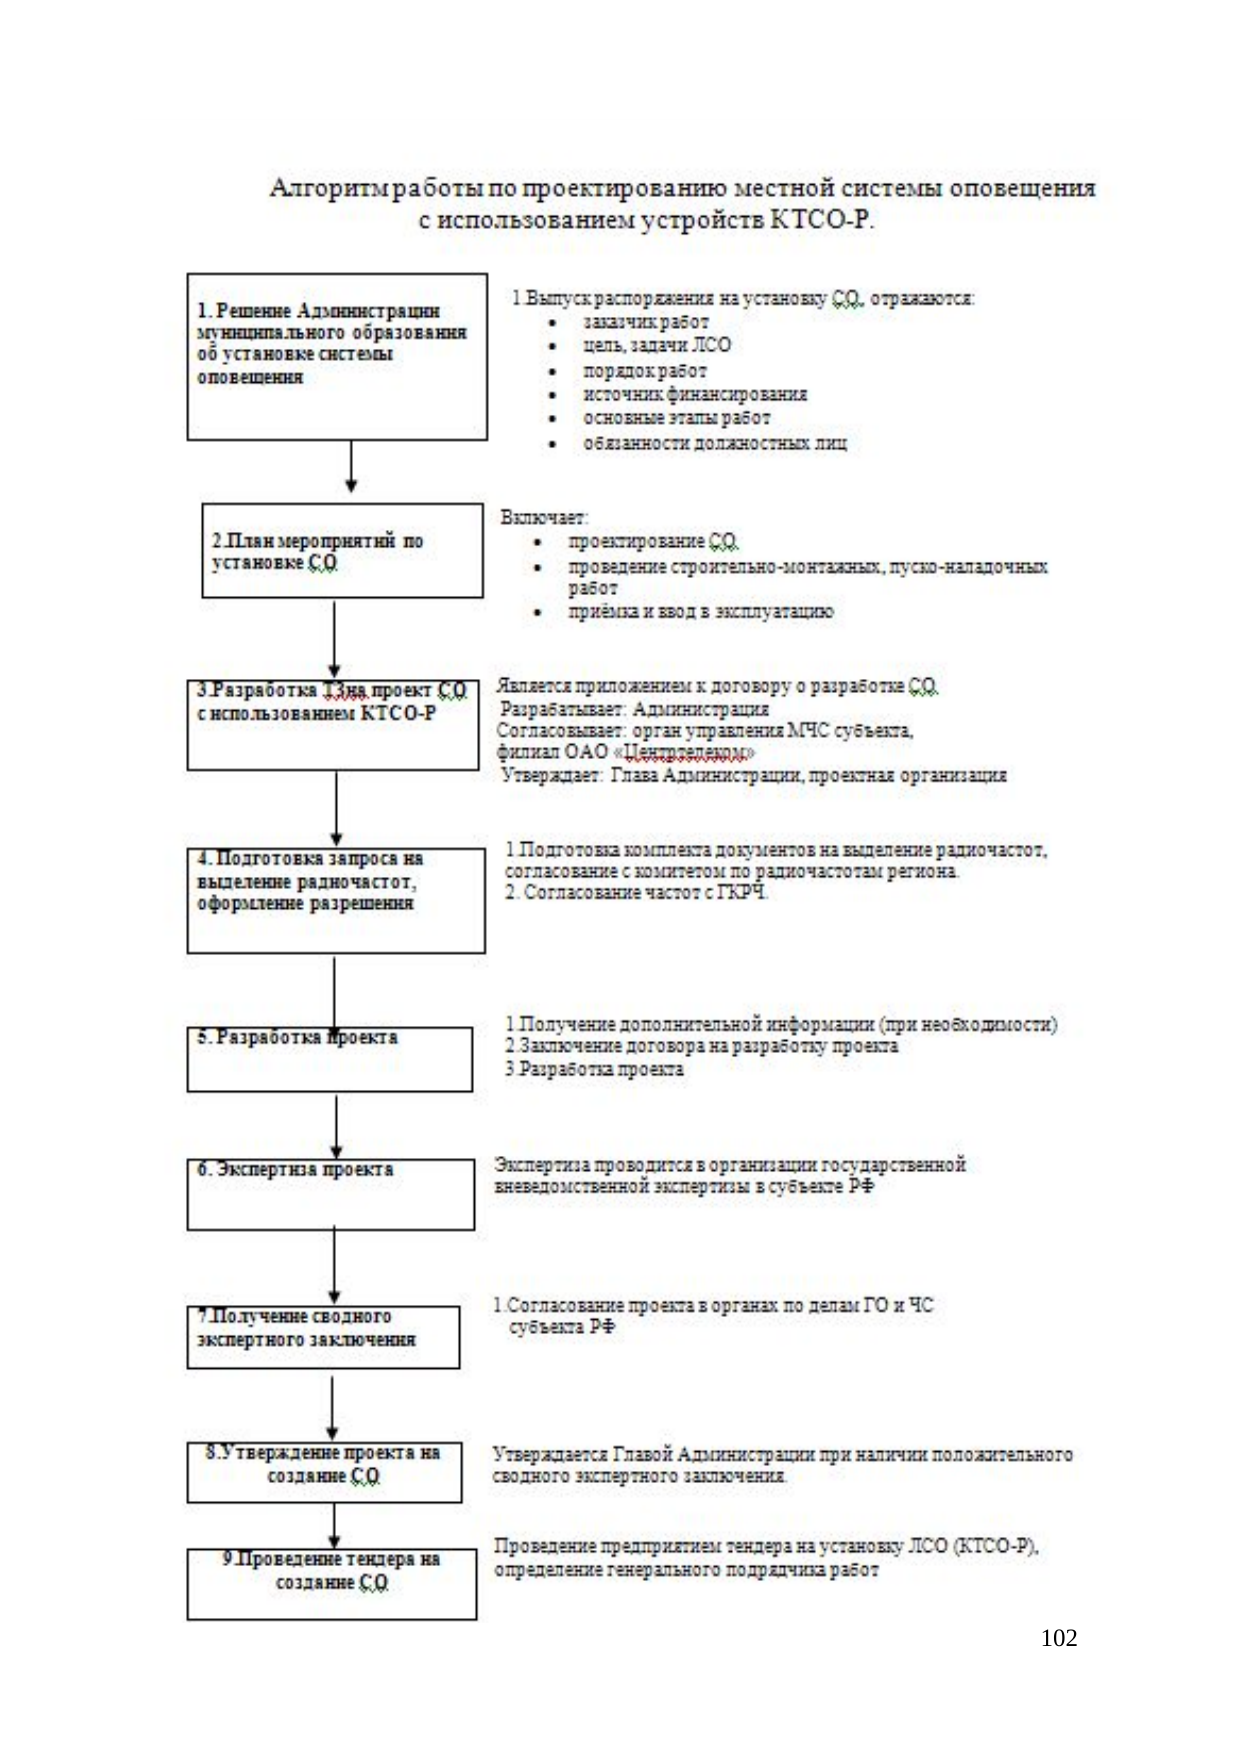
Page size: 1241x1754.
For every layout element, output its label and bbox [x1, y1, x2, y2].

picture [132, 118, 1143, 1623]
